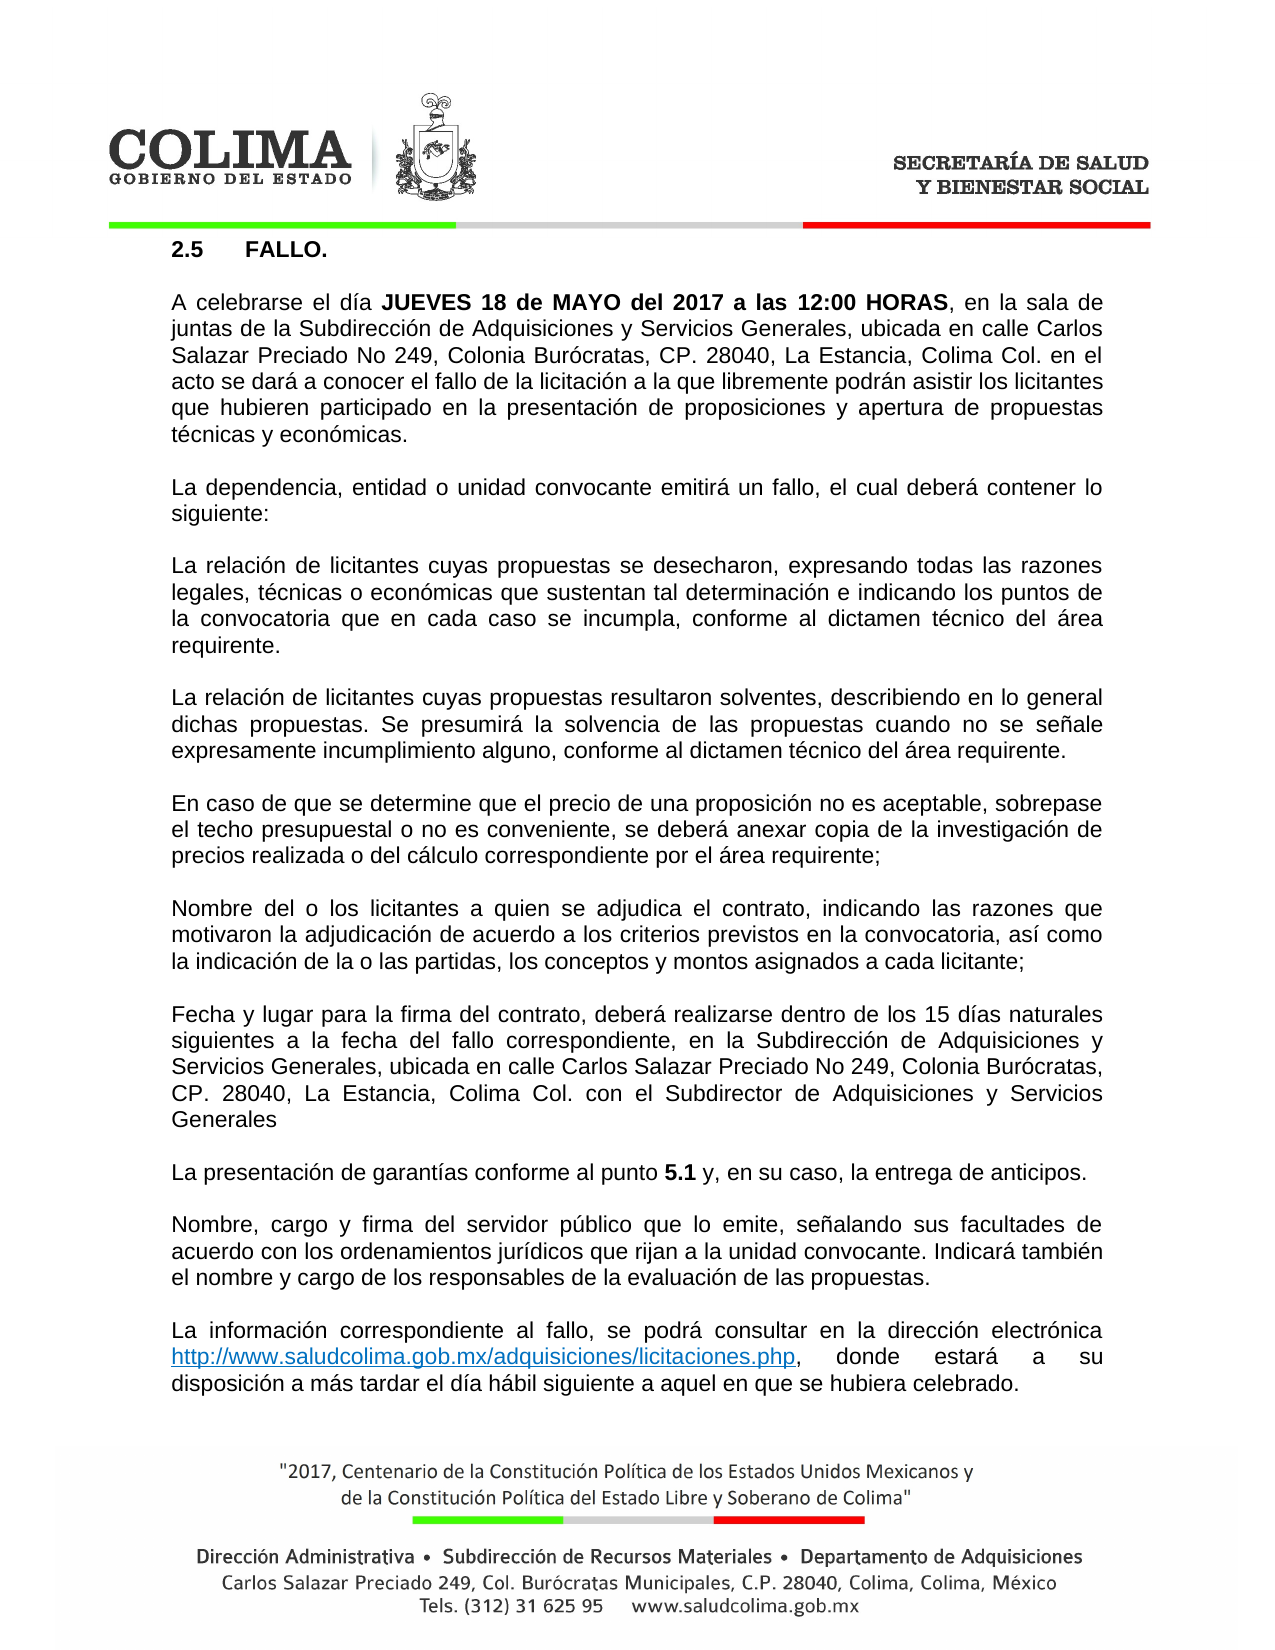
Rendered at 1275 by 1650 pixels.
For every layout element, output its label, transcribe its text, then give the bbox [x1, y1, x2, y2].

text Nombre, cargo y firma del servidor público que lo emite, señalando sus facultades de acuerdo con los ordenamientos jurídicos que rijan a la unidad convocante. Indicará también el nombre y cargo de los responsables de la evaluación de las propuestas. [171, 1211, 1104, 1290]
text La relación de licitantes cuyas propuestas se desecharon, expresando todas las razones legales, técnicas o económicas que sustentan tal determinación e indicando los puntos de la convocatoria que en cada caso se incumpla, conforme al dictamen técnico del área requirente. [171, 552, 1104, 658]
text Fecha y lugar para la firma del contrato, deberá realizarse dentro de los 15 días naturales siguientes a la fecha del fallo correspondiente, en la Subdirección de Adquisiciones y Servicios Generales, ubicada en calle Carlos Salazar Preciado No 249, Colonia Burócratas, CP. 28040, La Estancia, Colima Col. con el Subdirector de Adquisiciones y Servicios Generales [171, 1001, 1104, 1132]
picture [55, 1446, 1238, 1650]
text En caso de que se determine que el precio de una proposición no es aceptable, sobrepase el techo presupuestal o no es conveniente, se deberá anexar copia de la investigación de precios realizada o del cálculo correspondiente por el área requirente; [171, 790, 1104, 869]
text La relación de licitantes cuyas propuestas resultaron solventes, describiendo en lo general dichas propuestas. Se presumirá la solvencia de las propuestas cuando no se señale expresamente incumplimiento alguno, conforme al dictamen técnico del área requirente. [171, 684, 1104, 763]
text Nombre del o los licitantes a quien se adjudica el contrato, indicando las razones que motivaron la adjudicación de acuerdo a los criterios previstos en la convocatoria, así como la indicación de la o las partidas, los conceptos y montos asignados a cada licitante; [171, 895, 1104, 974]
text A celebrarse el día JUEVES 18 de MAYO del 2017 a las 12:00 HORAS, en la sala de juntas de la Subdirección de Adquisiciones y Servicios Generales, ubicada en calle Carlos Salazar Preciado No 249, Colonia Burócratas, CP. 28040, La Estancia, Colima Col. en el acto se dará a conocer el fallo de la licitación a la que libremente podrán asistir los licitantes que hubieren participado en la presentación de proposiciones y apertura de propuestas técnicas y económicas. [171, 289, 1104, 447]
text 2.5 FALLO. [171, 236, 1104, 263]
text La dependencia, entidad o unidad convocante emitirá un fallo, el cual deberá contener lo siguiente: [171, 473, 1104, 526]
text La información correspondiente al fallo, se podrá consultar en la dirección electrónica http://www.saludcolima.gob.mx/adquisiciones/licitaciones.php, donde estará a su disposición a más tardar el día hábil siguiente a aquel en que se hubiera celebrado. [171, 1317, 1104, 1396]
text La presentación de garantías conforme al punto 5.1 y, en su caso, la entrega de anticipos. [171, 1159, 1104, 1185]
picture [0, 7, 1261, 238]
